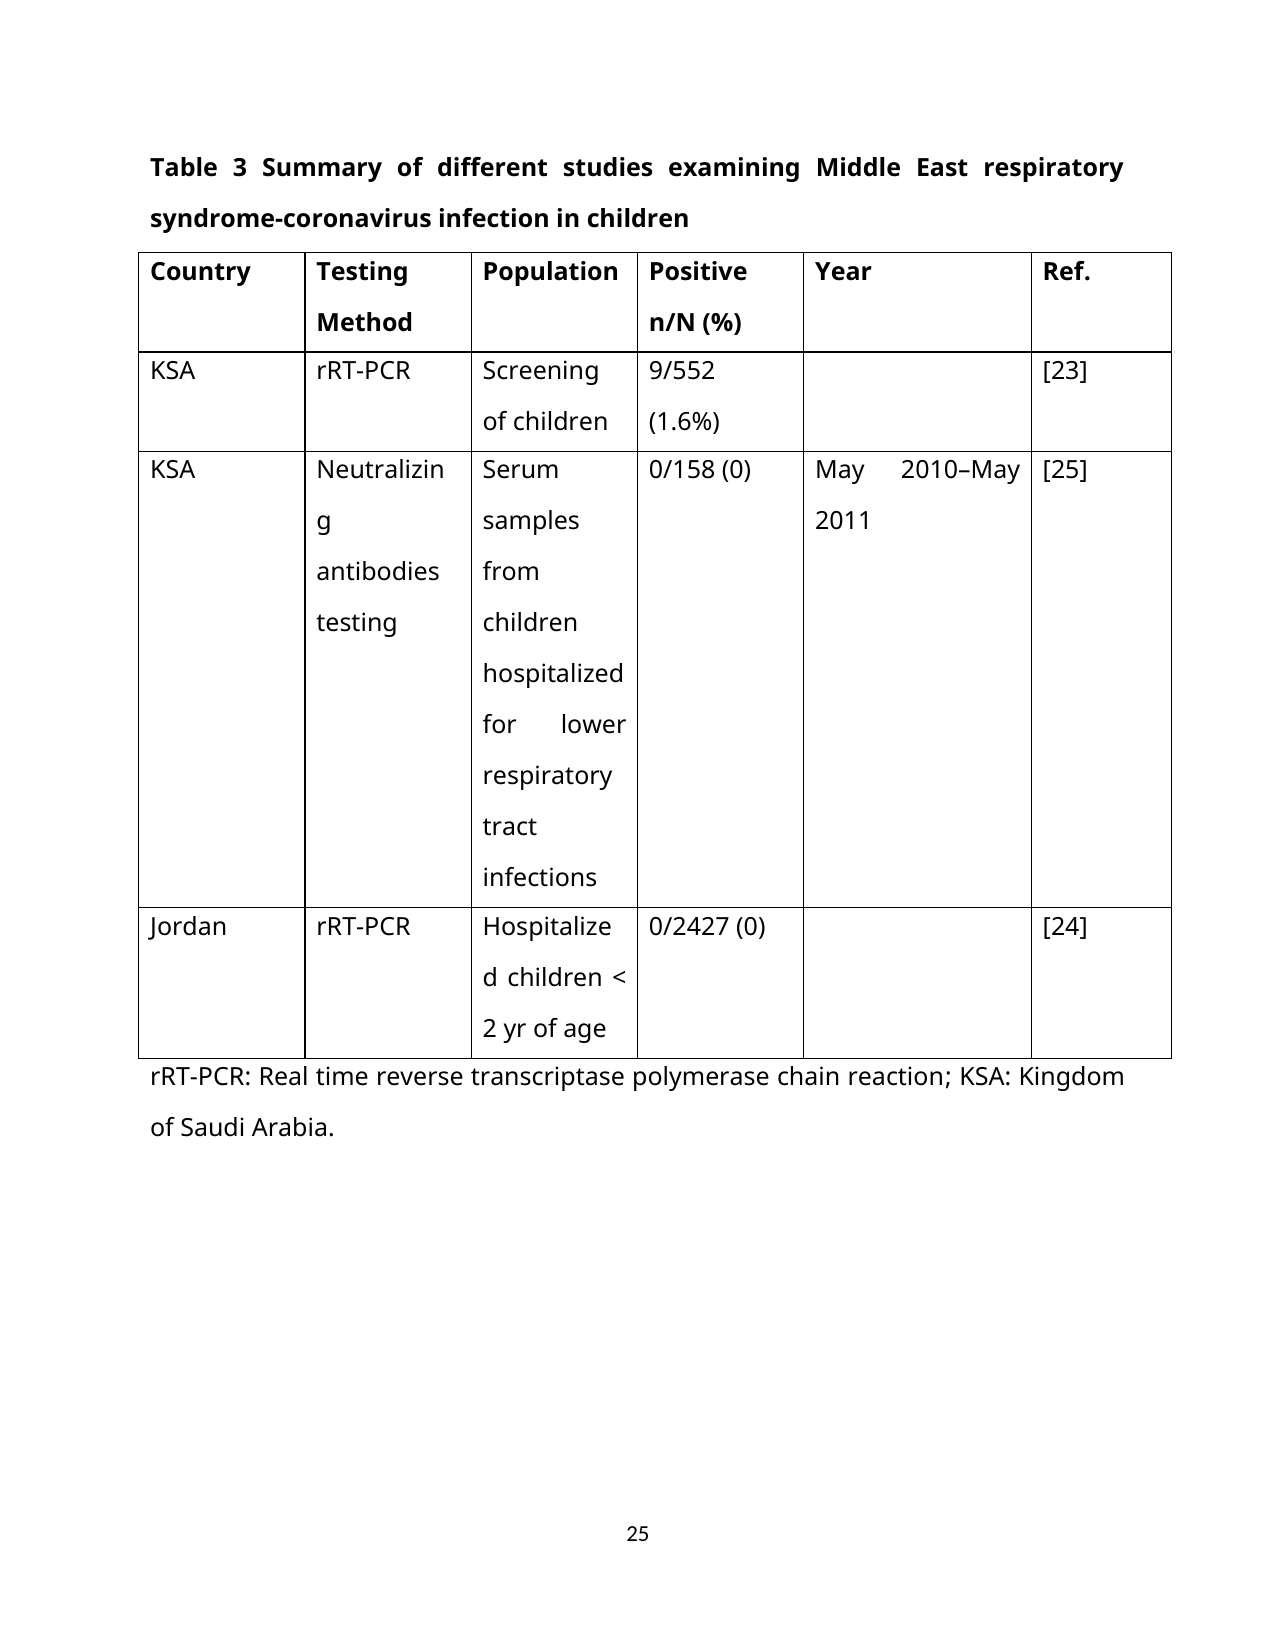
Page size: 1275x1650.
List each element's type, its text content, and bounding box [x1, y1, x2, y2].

table_header Year [804, 253, 1031, 351]
table_cell KSA [139, 353, 304, 451]
table_header Positive n/N (%) [638, 253, 803, 351]
table_cell [24] [1032, 908, 1171, 1057]
table_cell [23] [1032, 353, 1171, 451]
table_header Country [139, 253, 304, 351]
table_cell Neutralizing antibodies testing [306, 452, 471, 907]
table_cell KSA [139, 452, 304, 907]
table_cell Serum samples from children hospitalized for lower respiratory tract infections [472, 452, 637, 907]
table_cell Screening of children [472, 353, 637, 451]
table_cell rRT-PCR [306, 353, 471, 451]
table_cell [25] [1032, 452, 1171, 907]
table_cell 9/552 (1.6%) [638, 353, 803, 451]
table_cell Hospitalized children < 2 yr of age [472, 908, 637, 1057]
table_cell [804, 908, 1031, 1057]
table_cell 0/2427 (0) [638, 908, 803, 1057]
text Table 3 Summary of different studies examining Middle East respiratory syndrome-coronavirus infection in children [150, 150, 1125, 235]
text rRT-PCR: Real time reverse transcriptase polymerase chain reaction; KSA: Kingdom of Saudi Arabia. [150, 1059, 1125, 1144]
table_cell 0/158 (0) [638, 452, 803, 907]
table_header Testing Method [306, 253, 471, 351]
table_cell Jordan [139, 908, 304, 1057]
table_cell May 2010–May 2011 [804, 452, 1031, 907]
table_header Ref. [1032, 253, 1171, 351]
table_header Population [472, 253, 637, 351]
table_cell [804, 353, 1031, 451]
table_cell rRT-PCR [306, 908, 471, 1057]
